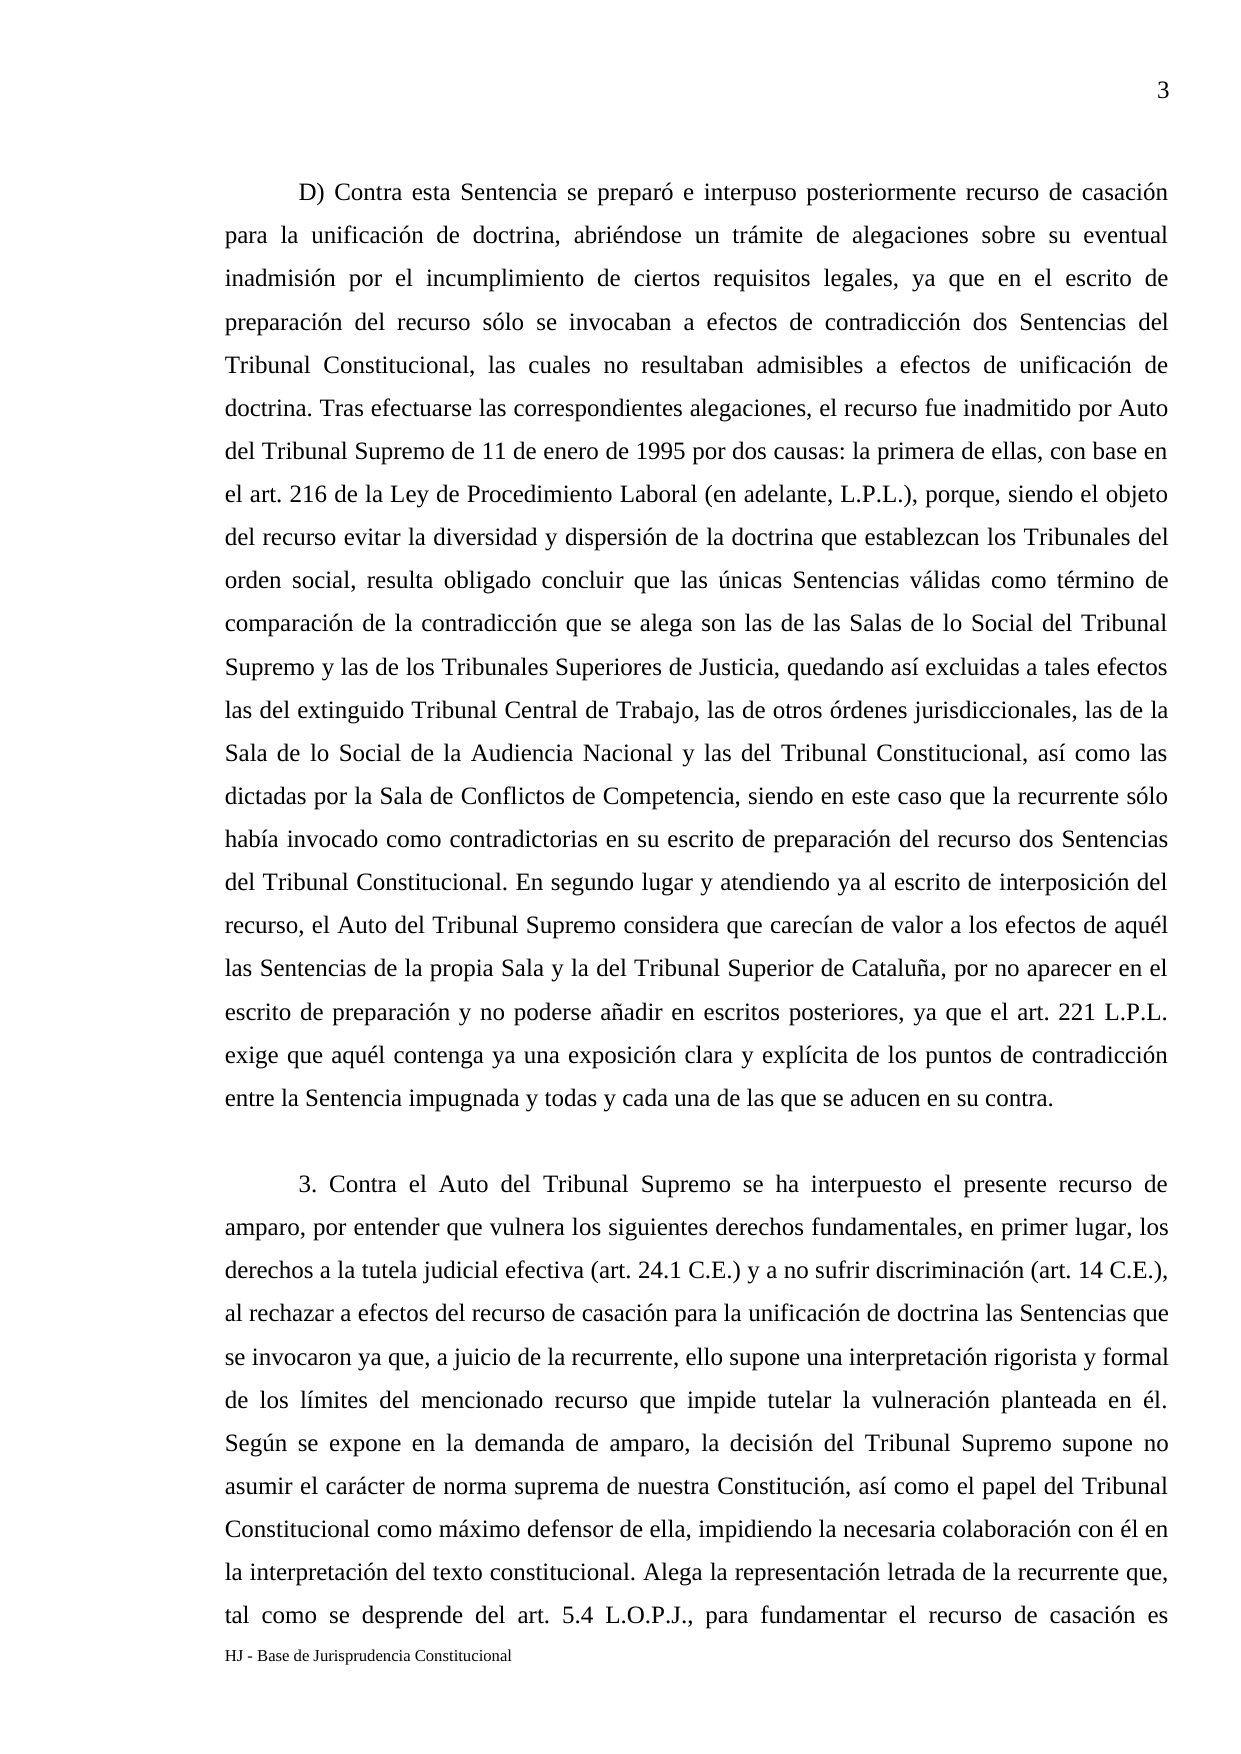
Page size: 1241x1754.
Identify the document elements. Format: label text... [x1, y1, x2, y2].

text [224, 1169, 1169, 1629]
text D) Contra esta Sentencia se preparó e interpuso posteriormente recurso de casación para la unificación de doctrina, abriéndose un trámite de alegaciones sobre su eventual inadmisión por el incumplimiento de ciertos requisitos legales, ya que en el escrito de preparación del recurso sólo se invocaban a efectos de contradicción dos Sentencias del Tribunal Constitucional, las cuales no resultaban admisibles a efectos de unificación de doctrina. Tras efectuarse las correspondientes alegaciones, el recurso fue inadmitido por Auto del Tribunal Supremo de 11 de enero de 1995 por dos causas: la primera de ellas, con base en el art. 216 de la Ley de Procedimiento Laboral (en adelante, L.P.L.), porque, siendo el objeto del recurso evitar la diversidad y dispersión de la doctrina que establezcan los Tribunales del orden social, resulta obligado concluir que las únicas Sentencias válidas como término de comparación de la contradicción que se alega son las de las Salas de lo Social del Tribunal Supremo y las de los Tribunales Superiores de Justicia, quedando así excluidas a tales efectos las del extinguido Tribunal Central de Trabajo, las de otros órdenes jurisdiccionales, las de la Sala de lo Social de la Audiencia Nacional y las del Tribunal Constitucional, así como las dictadas por la Sala de Conflictos de Competencia, siendo en este caso que la recurrente sólo había invocado como contradictorias en su escrito de preparación del recurso dos Sentencias del Tribunal Constitucional. En segundo lugar y atendiendo ya al escrito de interposición del recurso, el Auto del Tribunal Supremo considera que carecían de valor a los efectos de aquél las Sentencias de la propia Sala y la del Tribunal Superior de Cataluña, por no aparecer en el escrito de preparación y no poderse añadir en escritos posteriores, ya que el art. 221 L.P.L. exige que aquél contenga ya una exposición clara y explícita de los puntos de contradicción entre la Sentencia impugnada y todas y cada una de las que se aducen en su contra. [224, 177, 1169, 1112]
